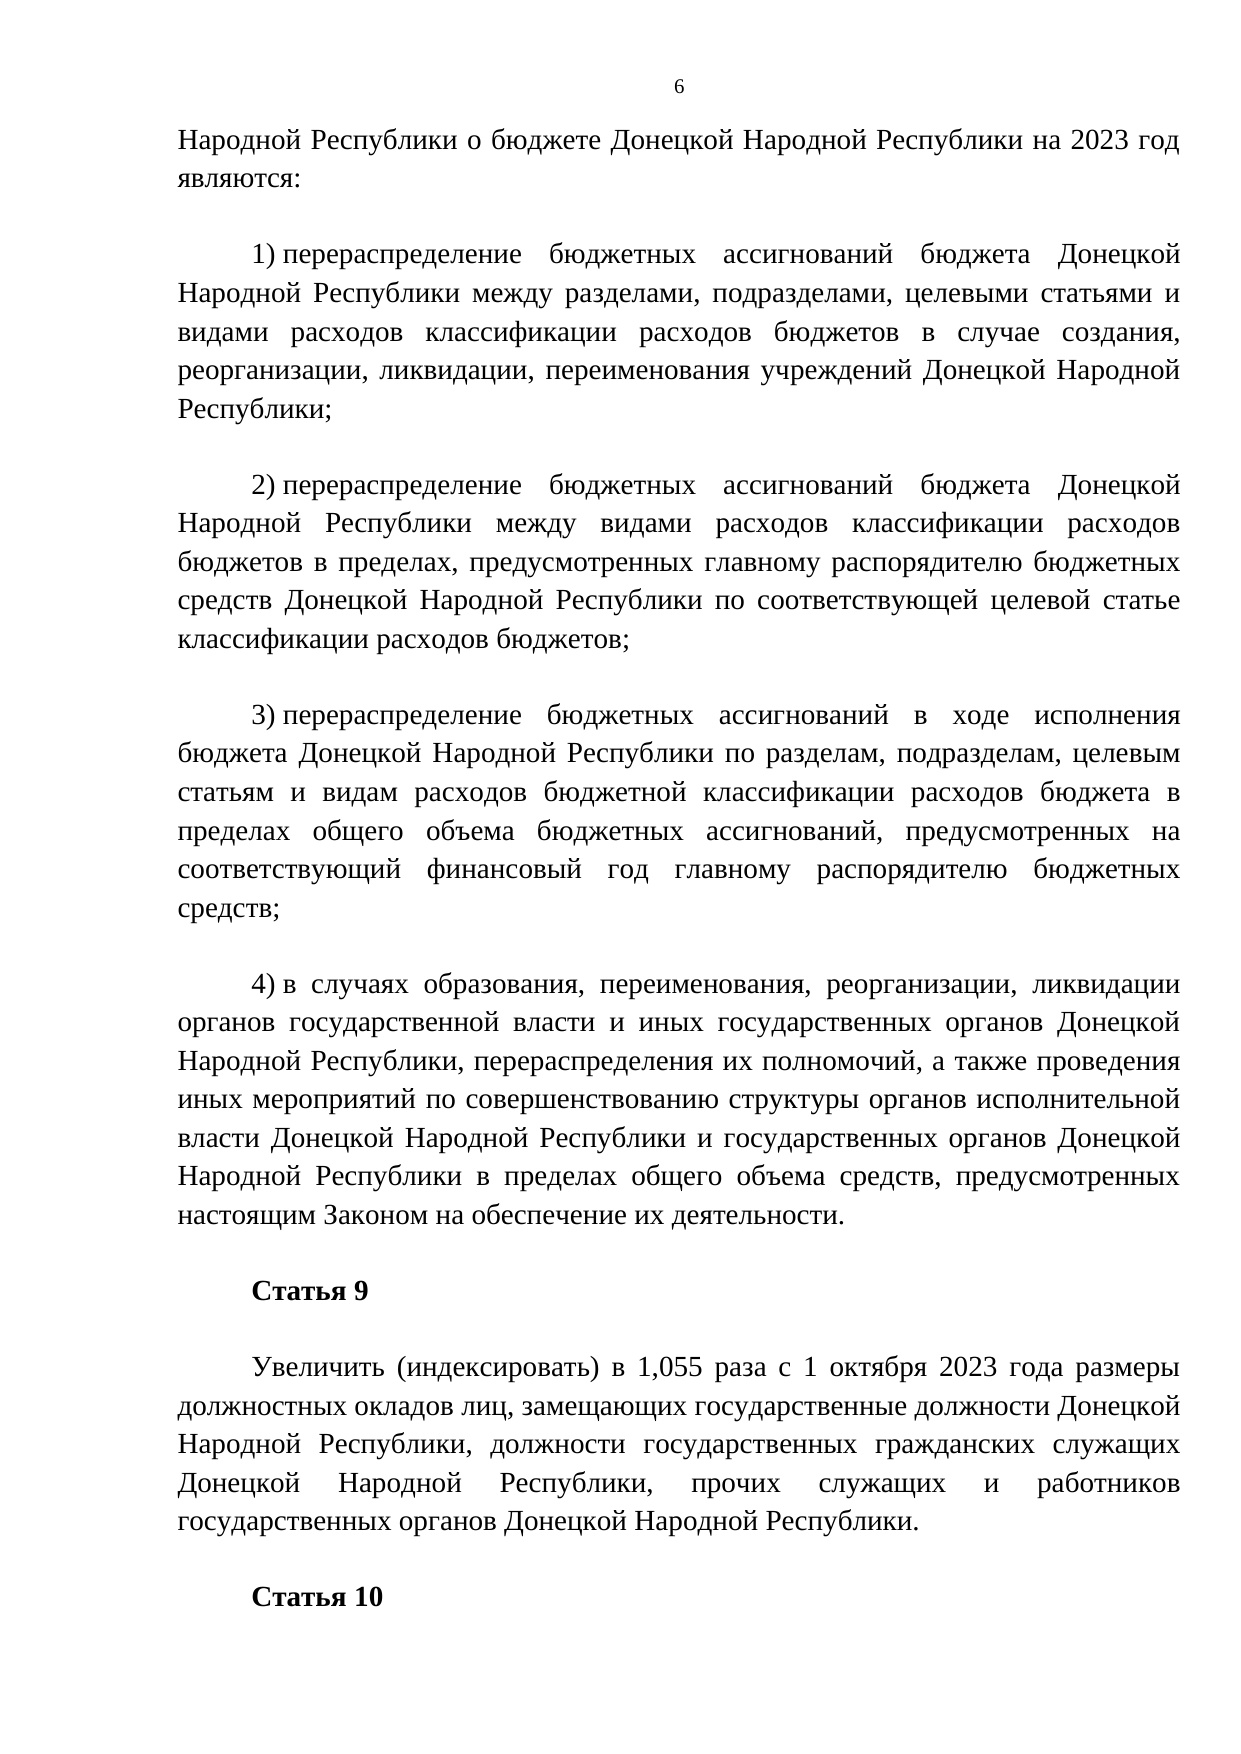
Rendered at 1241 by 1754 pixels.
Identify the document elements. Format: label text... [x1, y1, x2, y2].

text 2) перераспределение бюджетных ассигнований бюджета Донецкой Народной Республики между видами расходов классификации расходов бюджетов в пределах, предусмотренных главному распорядителю бюджетных средств Донецкой Народной Республики по соответствующей целевой статье классификации расходов бюджетов; [177, 467, 1181, 654]
text 4) в случаях образования, переименования, реорганизации, ликвидации органов государственной власти и иных государственных органов Донецкой Народной Республики, перераспределения их полномочий, а также проведения иных мероприятий по совершенствованию структуры органов исполнительной власти Донецкой Народной Республики и государственных органов Донецкой Народной Республики в пределах общего объема средств, предусмотренных настоящим Законом на обеспечение их деятельности. [177, 966, 1181, 1231]
text Статья 9 [177, 1273, 1181, 1307]
text 3) перераспределение бюджетных ассигнований в ходе исполнения бюджета Донецкой Народной Республики по разделам, подразделам, целевым статьям и видам расходов бюджетной классификации расходов бюджета в пределах общего объема бюджетных ассигнований, предусмотренных на соответствующий финансовый год главному распорядителю бюджетных средств; [177, 697, 1181, 923]
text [177, 122, 1181, 194]
text Увеличить (индексировать) в 1,055 раза с 1 октября 2023 года размеры должностных окладов лиц, замещающих государственные должности Донецкой Народной Республики, должности государственных гражданских служащих Донецкой Народной Республики, прочих служащих и работников государственных органов Донецкой Народной Республики. [177, 1349, 1181, 1537]
text Статья 10 [177, 1579, 1181, 1613]
text 1) перераспределение бюджетных ассигнований бюджета Донецкой Народной Республики между разделами, подразделами, целевыми статьями и видами расходов классификации расходов бюджетов в случае создания, реорганизации, ликвидации, переименования учреждений Донецкой Народной Республики; [177, 237, 1181, 424]
